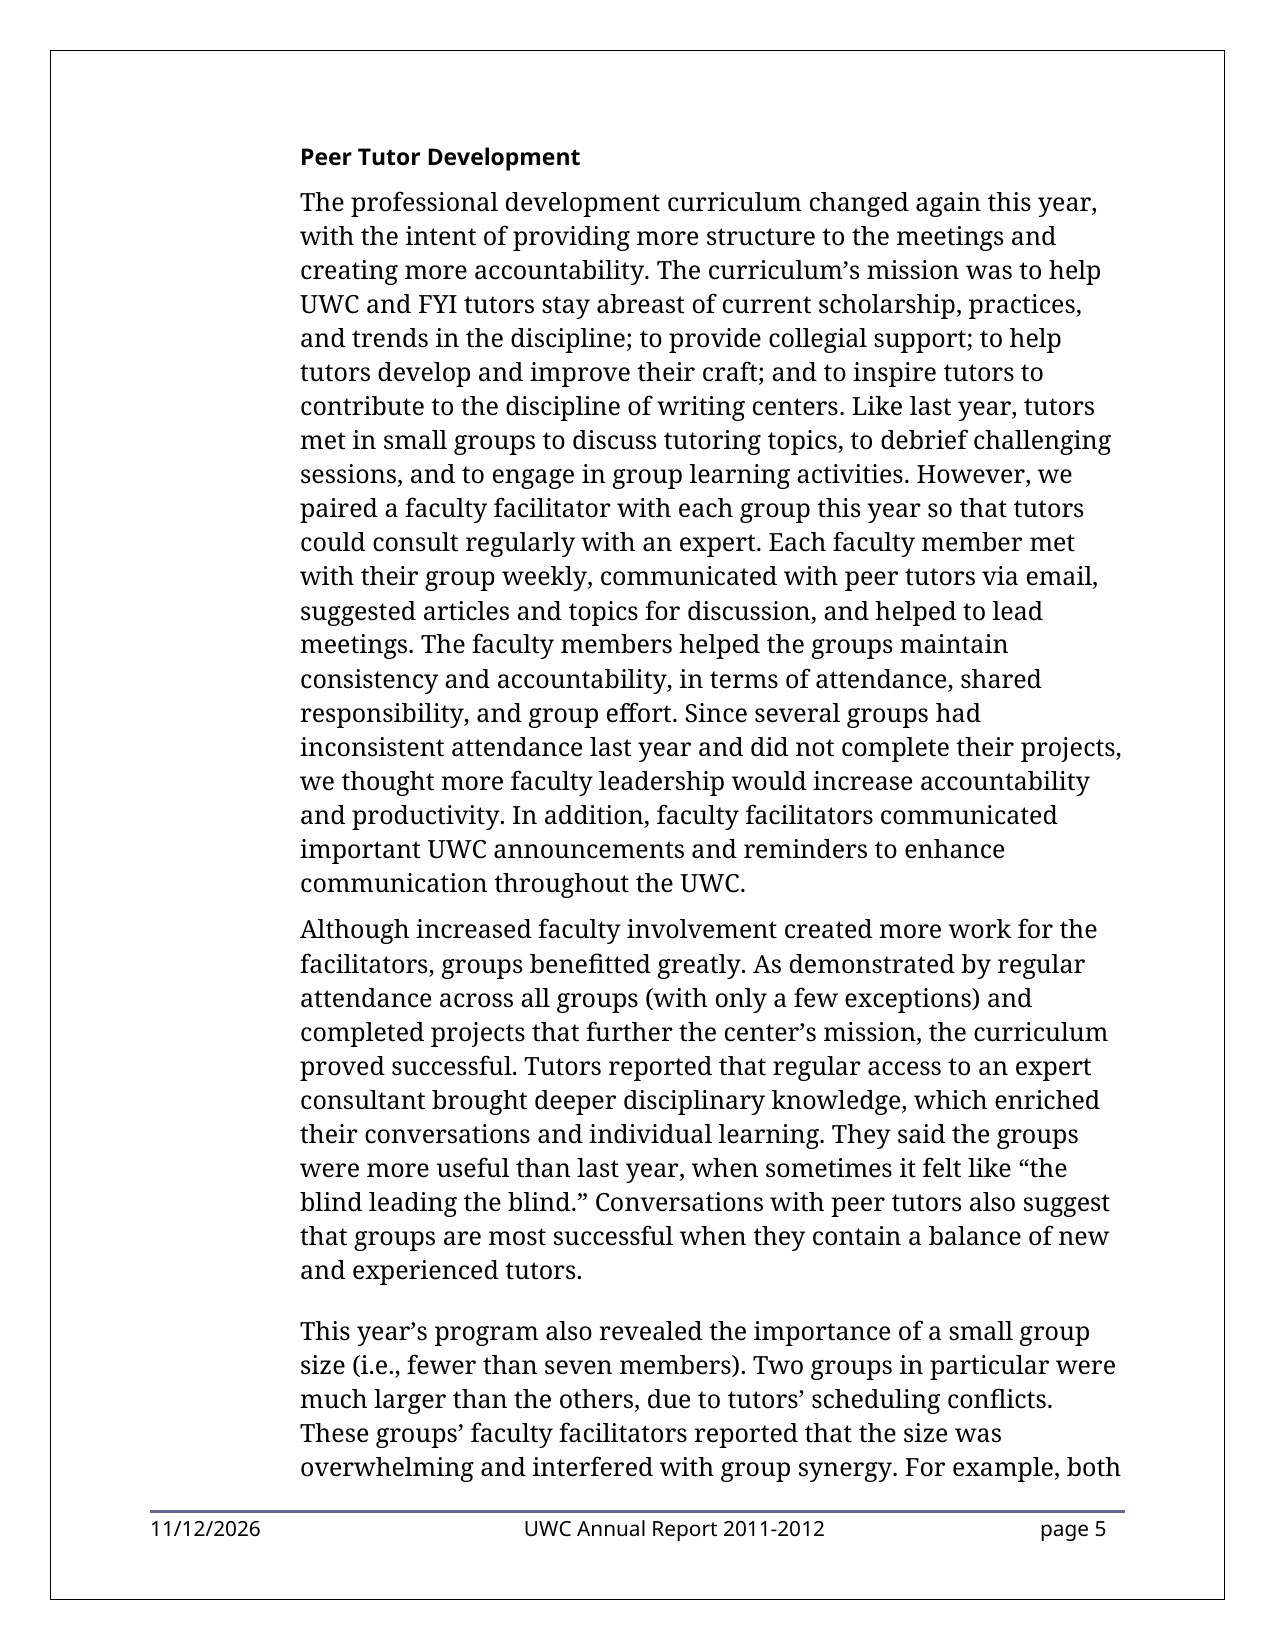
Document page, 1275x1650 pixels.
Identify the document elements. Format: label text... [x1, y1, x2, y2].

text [300, 1313, 1125, 1484]
text The professional development curriculum changed again this year, with the intent of providing more structure to the meetings and creating more accountability. The curriculum’s mission was to help UWC and FYI tutors stay abreast of current scholarship, practices, and trends in the discipline; to provide collegial support; to help tutors develop and improve their craft; and to inspire tutors to contribute to the discipline of writing centers. Like last year, tutors met in small groups to discuss tutoring topics, to debrief challenging sessions, and to engage in group learning activities. However, we paired a faculty facilitator with each group this year so that tutors could consult regularly with an expert. Each faculty member met with their group weekly, communicated with peer tutors via email, suggested articles and topics for discussion, and helped to lead meetings. The faculty members helped the groups maintain consistency and accountability, in terms of attendance, shared responsibility, and group effort. Since several groups had inconsistent attendance last year and did not complete their projects, we thought more faculty leadership would increase accountability and productivity. In addition, faculty facilitators communicated important UWC announcements and reminders to enhance communication throughout the UWC. [300, 184, 1125, 900]
text Although increased faculty involvement created more work for the facilitators, groups benefitted greatly. As demonstrated by regular attendance across all groups (with only a few exceptions) and completed projects that further the center’s mission, the curriculum proved successful. Tutors reported that regular access to an expert consultant brought deeper disciplinary knowledge, which enriched their conversations and individual learning. They said the groups were more useful than last year, when sometimes it felt like “the blind leading the blind.” Conversations with peer tutors also suggest that groups are most successful when they contain a balance of new and experienced tutors. [300, 912, 1125, 1287]
text Peer Tutor Development [300, 141, 1125, 172]
